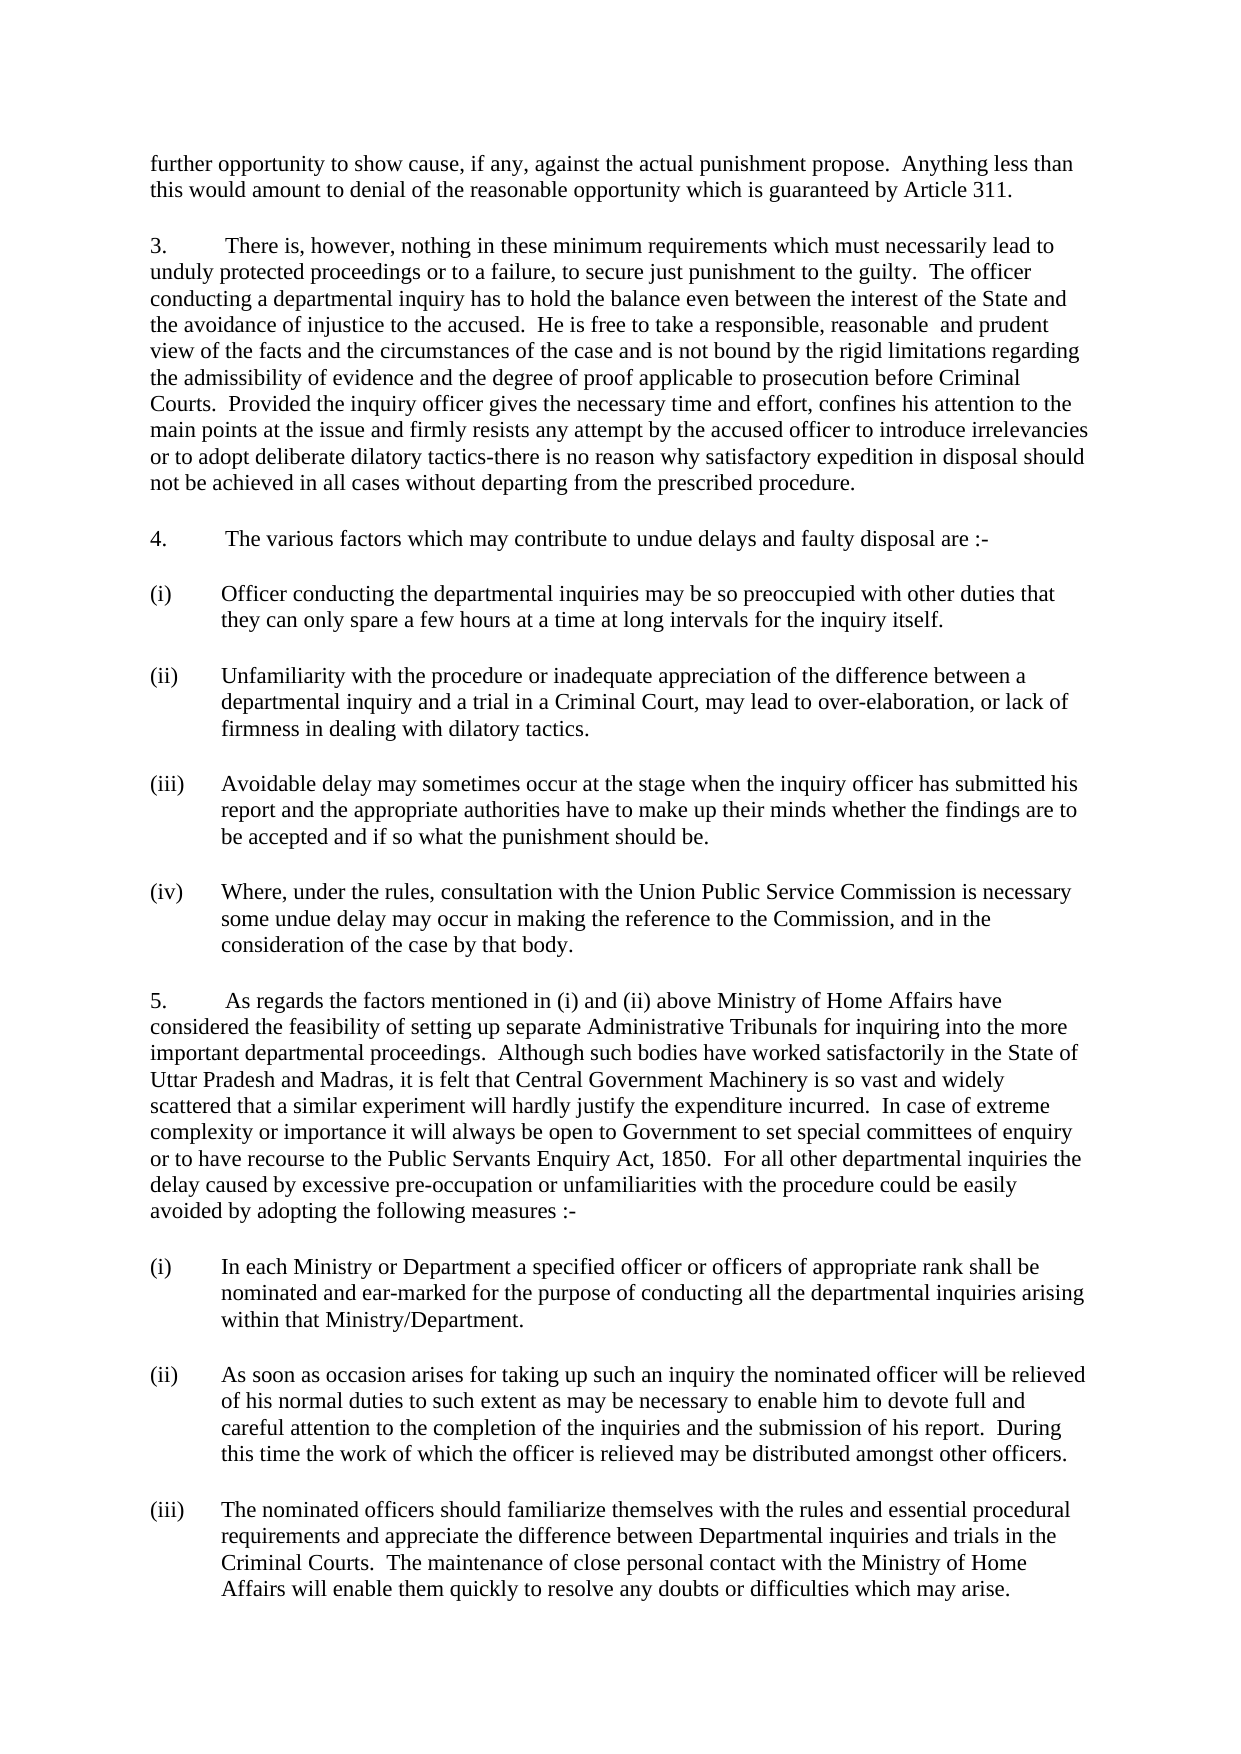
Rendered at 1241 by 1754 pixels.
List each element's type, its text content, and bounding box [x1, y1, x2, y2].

text 5. As regards the factors mentioned in (i) and (ii) above Ministry of Home Affairs have considered the feasibility of setting up separate Administrative Tribunals for inquiring into the more important departmental proceedings. Although such bodies have worked satisfactorily in the State of Uttar Pradesh and Madras, it is felt that Central Government Machinery is so vast and widely scattered that a similar experiment will hardly justify the expenditure incurred. In case of extreme complexity or importance it will always be open to Government to set special committees of enquiry or to have recourse to the Public Servants Enquiry Act, 1850. For all other departmental inquiries the delay caused by excessive pre-occupation or unfamiliarities with the procedure could be easily avoided by adopting the following measures :- [150, 987, 1090, 1224]
text 3. There is, however, nothing in these minimum requirements which must necessarily lead to unduly protected proceedings or to a failure, to secure just punishment to the guilty. The officer conducting a departmental inquiry has to hold the balance even between the interest of the State and the avoidance of injustice to the accused. He is free to take a responsible, reasonable and prudent view of the facts and the circumstances of the case and is not bound by the rigid limitations regarding the admissibility of evidence and the degree of proof applicable to prosecution before Criminal Courts. Provided the inquiry officer gives the necessary time and effort, confines his attention to the main points at the issue and firmly resists any attempt by the accused officer to introduce irrelevancies or to adopt deliberate dilatory tactics-there is no reason why satisfactory expedition in disposal should not be achieved in all cases without departing from the prescribed procedure. [150, 232, 1090, 495]
text (ii) Unfamiliarity with the procedure or inadequate appreciation of the difference between a departmental inquiry and a trial in a Criminal Court, may lead to over-elaboration, or lack of firmness in dealing with dilatory tactics. [150, 662, 1090, 741]
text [150, 150, 1090, 203]
text (iii) Avoidable delay may sometimes occur at the stage when the inquiry officer has submitted his report and the appropriate authorities have to make up their minds whether the findings are to be accepted and if so what the punishment should be. [150, 770, 1090, 849]
text (i) In each Ministry or Department a specified officer or officers of appropriate rank shall be nominated and ear-marked for the purpose of conducting all the departmental inquiries arising within that Ministry/Department. [150, 1253, 1090, 1332]
text (iv) Where, under the rules, consultation with the Union Public Service Commission is necessary some undue delay may occur in making the reference to the Commission, and in the consideration of the case by that body. [150, 878, 1090, 957]
text (ii) As soon as occasion arises for taking up such an inquiry the nominated officer will be relieved of his normal duties to such extent as may be necessary to enable him to devote full and careful attention to the completion of the inquiries and the submission of his report. During this time the work of which the officer is relieved may be distributed amongst other officers. [150, 1361, 1090, 1467]
text 4. The various factors which may contribute to undue delays and faulty disposal are :- [150, 524, 1090, 551]
text (i) Officer conducting the departmental inquiries may be so preoccupied with other duties that they can only spare a few hours at a time at long intervals for the inquiry itself. [150, 580, 1090, 633]
text (iii) The nominated officers should familiarize themselves with the rules and essential procedural requirements and appreciate the difference between Departmental inquiries and trials in the Criminal Courts. The maintenance of close personal contact with the Ministry of Home Affairs will enable them quickly to resolve any doubts or difficulties which may arise. [150, 1496, 1090, 1601]
